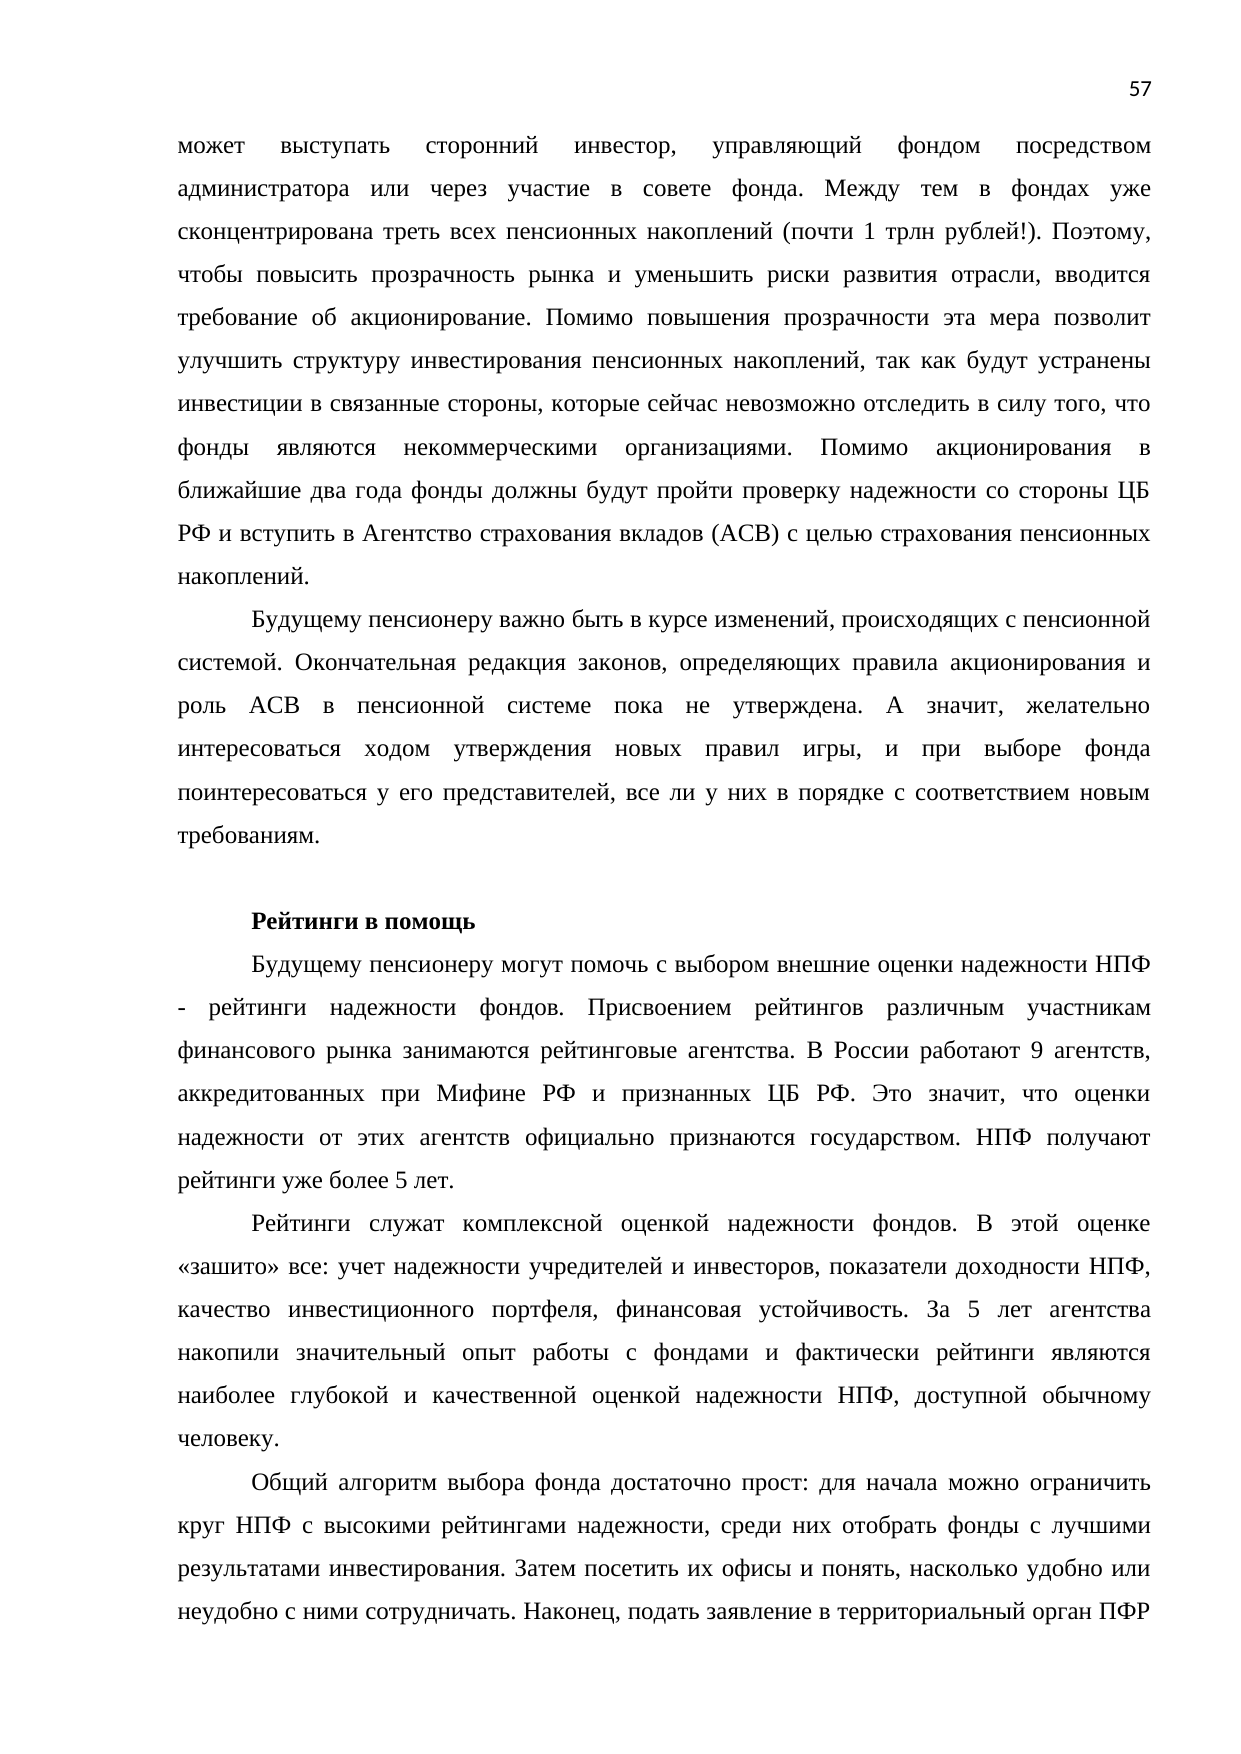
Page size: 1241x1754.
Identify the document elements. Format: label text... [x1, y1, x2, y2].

text Рейтинги служат комплексной оценкой надежности фондов. В этой оценке «зашито» все: учет надежности учредителей и инвесторов, показатели доходности НПФ, качество инвестиционного портфеля, финансовая устойчивость. За 5 лет агентства накопили значительный опыт работы с фондами и фактически рейтинги являются наиболее глубокой и качественной оценкой надежности НПФ, доступной обычному человеку. [177, 1208, 1152, 1452]
text Будущему пенсионеру могут помочь с выбором внешние оценки надежности НПФ - рейтинги надежности фондов. Присвоением рейтингов различным участникам финансового рынка занимаются рейтинговые агентства. В России работают 9 агентств, аккредитованных при Мифине РФ и признанных ЦБ РФ. Это значит, что оценки надежности от этих агентств официально признаются государством. НПФ получают рейтинги уже более 5 лет. [177, 949, 1152, 1193]
text Будущему пенсионеру важно быть в курсе изменений, происходящих с пенсионной системой. Окончательная редакция законов, определяющих правила акционирования и роль АСВ в пенсионной системе пока не утверждена. А значит, желательно интересоваться ходом утверждения новых правил игры, и при выборе фонда поинтересоваться у его представителей, все ли у них в порядке с соответствием новым требованиям. [177, 604, 1152, 848]
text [177, 1467, 1152, 1625]
text Рейтинги в помощь [177, 906, 1152, 935]
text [177, 130, 1152, 590]
